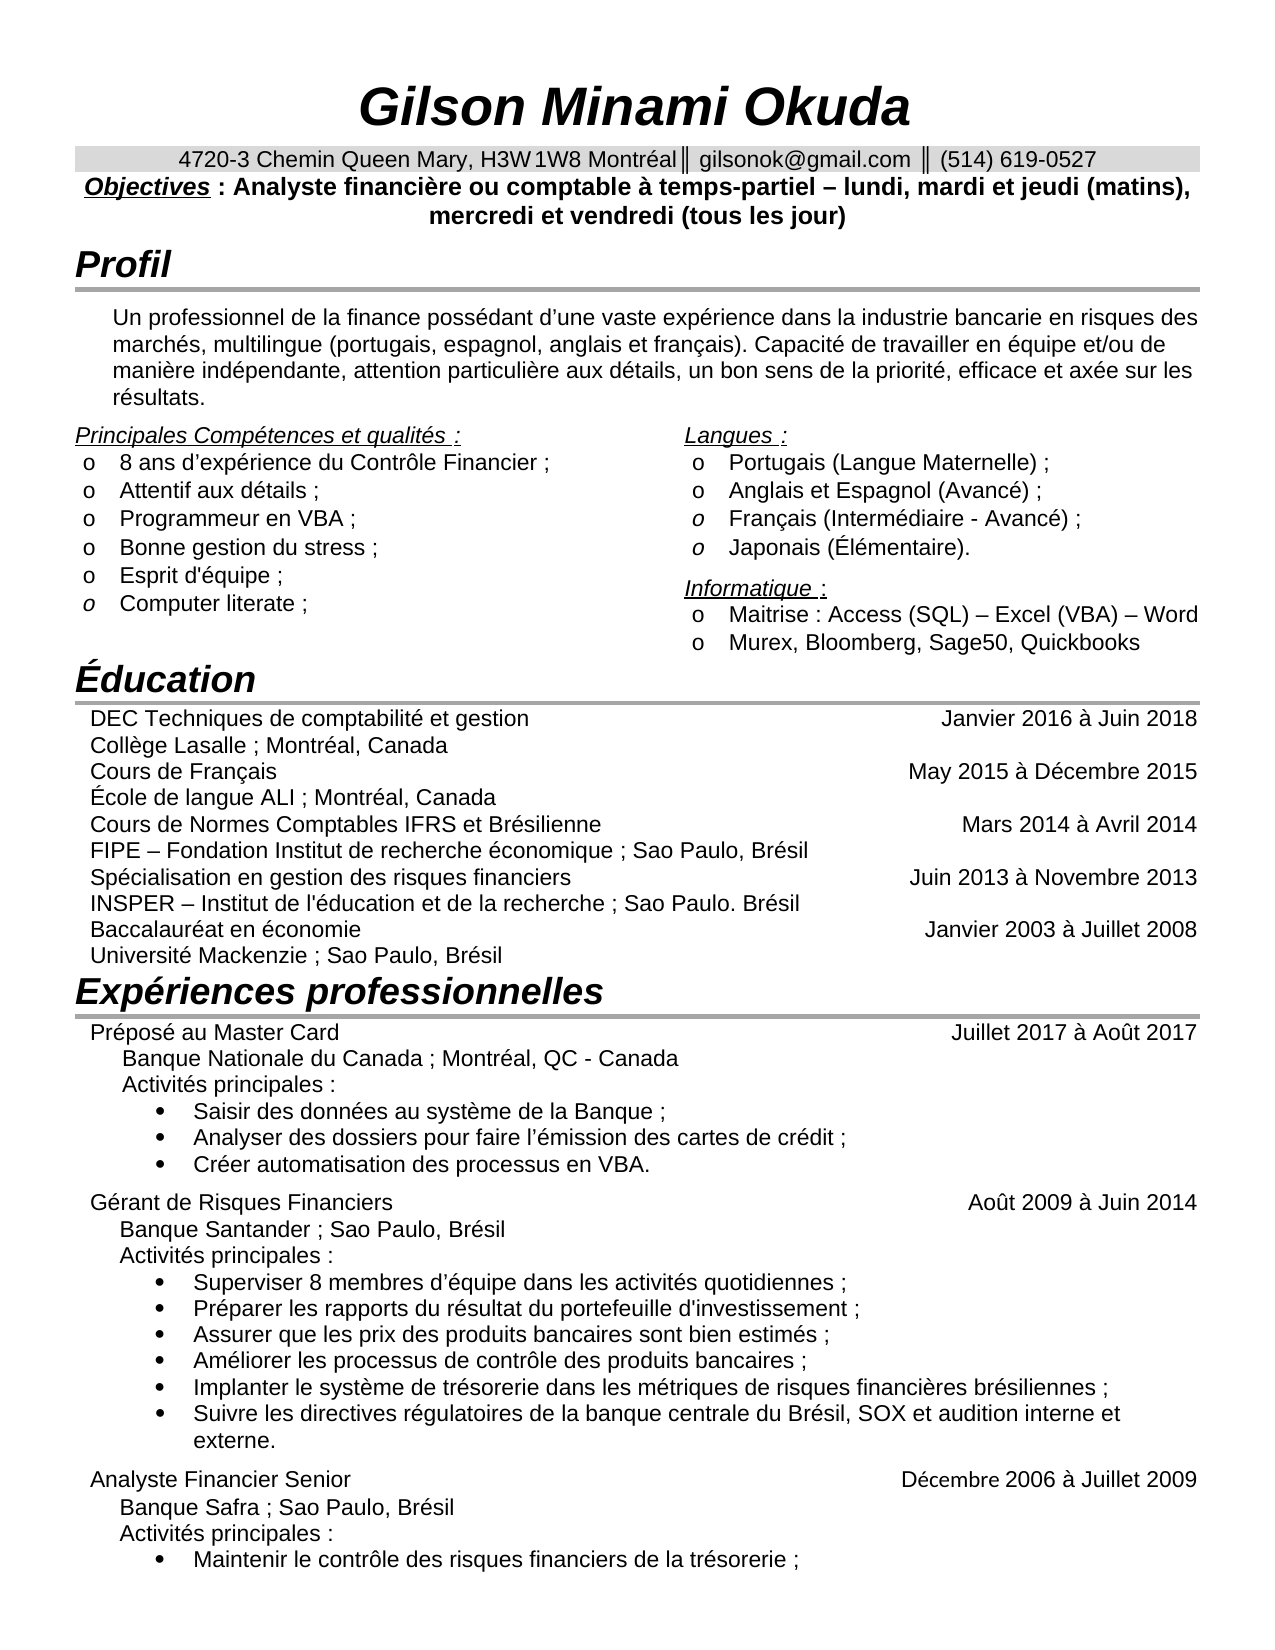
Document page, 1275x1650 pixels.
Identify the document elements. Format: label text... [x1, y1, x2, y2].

list Esprit d'équipe ; [82, 562, 620, 590]
text Banque Nationale du Canada ; Montréal, QC - Canada [122, 1045, 1200, 1071]
text Éducation [75, 657, 1200, 701]
list Assurer que les prix des produits bancaires sont bien estimés ; [156, 1321, 1200, 1347]
list Français (Intermédiaire - Avancé) ; [691, 505, 1200, 534]
text Gérant de Risques Financiers Août 2009 à Juin 2014 [90, 1189, 1200, 1216]
list Japonais (Élémentaire). [691, 534, 1200, 562]
list Anglais et Espagnol (Avancé) ; [691, 477, 1200, 505]
text 4720-3 Chemin Queen Mary, H3W 1W8 Montréal║ gilsonok@gmail.com ║ (514) 619-0527 [928, 146, 1200, 172]
text Cours de Normes Comptables IFRS et Brésilienne Mars 2014 à Avril 2014 [90, 811, 1200, 837]
text Spécialisation en gestion des risques financiers Juin 2013 à Novembre 2013 [90, 863, 1200, 890]
text 4720-3 Chemin Queen Mary, H3W 1W8 Montréal║ gilsonok@gmail.com ║ (514) 619-0527 [75, 146, 682, 172]
list Superviser 8 membres d’équipe dans les activités quotidiennes ; [156, 1268, 1200, 1295]
text Profil [75, 242, 1200, 287]
text Préposé au Master Card Juillet 2017 à Août 2017 [90, 1019, 1200, 1045]
text Université Mackenzie ; Sao Paulo, Brésil [90, 942, 1200, 969]
list Murex, Bloomberg, Sage50, Quickbooks [691, 629, 1200, 657]
list Attentif aux détails ; [82, 477, 620, 505]
text Cours de Français May 2015 à Décembre 2015 [90, 758, 1200, 784]
text Banque Safra ; Sao Paulo, Brésil [119, 1493, 1200, 1520]
text Informatique : [684, 574, 1200, 601]
list Préparer les rapports du résultat du portefeuille d'investissement ; [156, 1295, 1200, 1321]
list Portugais (Langue Maternelle) ; [691, 449, 1200, 477]
list Programmeur en VBA ; [82, 505, 620, 534]
text INSPER – Institut de l'éducation et de la recherche ; Sao Paulo. Brésil [90, 890, 1200, 916]
text Activités principales : [122, 1071, 1200, 1098]
list Maintenir le contrôle des risques financiers de la trésorerie ; [156, 1546, 1200, 1572]
list Suivre les directives régulatoires de la banque centrale du Brésil, SOX et audition interne et externe. [156, 1400, 1200, 1453]
list Computer literate ; [82, 590, 620, 619]
list Maitrise : Access (SQL) – Excel (VBA) – Word [691, 601, 1200, 629]
text Langues : [684, 422, 1200, 449]
list Analyser des dossiers pour faire l’émission des cartes de crédit ; [156, 1124, 1200, 1151]
list Améliorer les processus de contrôle des produits bancaires ; [156, 1347, 1200, 1374]
text École de langue ALI ; Montréal, Canada [90, 784, 1200, 811]
text Objectives : Analyste financière ou comptable à temps-partiel – lundi, mardi et jeudi (matins), mercredi et vendredi (tous les jour) [75, 172, 1200, 229]
text Gilson Minami Okuda [75, 75, 1200, 137]
text DEC Techniques de comptabilité et gestion Janvier 2016 à Juin 2018 [90, 705, 1200, 732]
text Banque Santander ; Sao Paulo, Brésil [119, 1216, 1200, 1242]
list 8 ans d’expérience du Contrôle Financier ; [82, 449, 620, 477]
list Saisir des données au système de la Banque ; [156, 1098, 1200, 1124]
text Activités principales : [119, 1242, 1200, 1268]
text Un professionnel de la finance possédant d’une vaste expérience dans la industrie bancarie en risques des marchés, multilingue (portugais, espagnol, anglais et français). Capacité de travailler en équipe et/ou de manière indépendante, attention particulière aux détails, un bon sens de la priorité, efficace et axée sur les résultats. [112, 304, 1200, 410]
text FIPE – Fondation Institut de recherche économique ; Sao Paulo, Brésil [90, 837, 1200, 863]
list Bonne gestion du stress ; [82, 534, 620, 562]
text Principales Compétences et qualités : [75, 422, 620, 449]
text Analyste Financier Senior Décembre 2006 à Juillet 2009 [90, 1465, 1200, 1493]
text Expériences professionnelles [75, 969, 1200, 1014]
text 4720-3 Chemin Queen Mary, H3W 1W8 Montréal║ gilsonok@gmail.com ║ (514) 619-0527 [688, 146, 922, 172]
text Collège Lasalle ; Montréal, Canada [90, 732, 1200, 758]
text Baccalauréat en économie Janvier 2003 à Juillet 2008 [90, 916, 1200, 942]
list Implanter le système de trésorerie dans les métriques de risques financières brésiliennes ; [156, 1374, 1200, 1400]
text Activités principales : [119, 1520, 1200, 1546]
list Créer automatisation des processus en VBA. [156, 1151, 1200, 1177]
